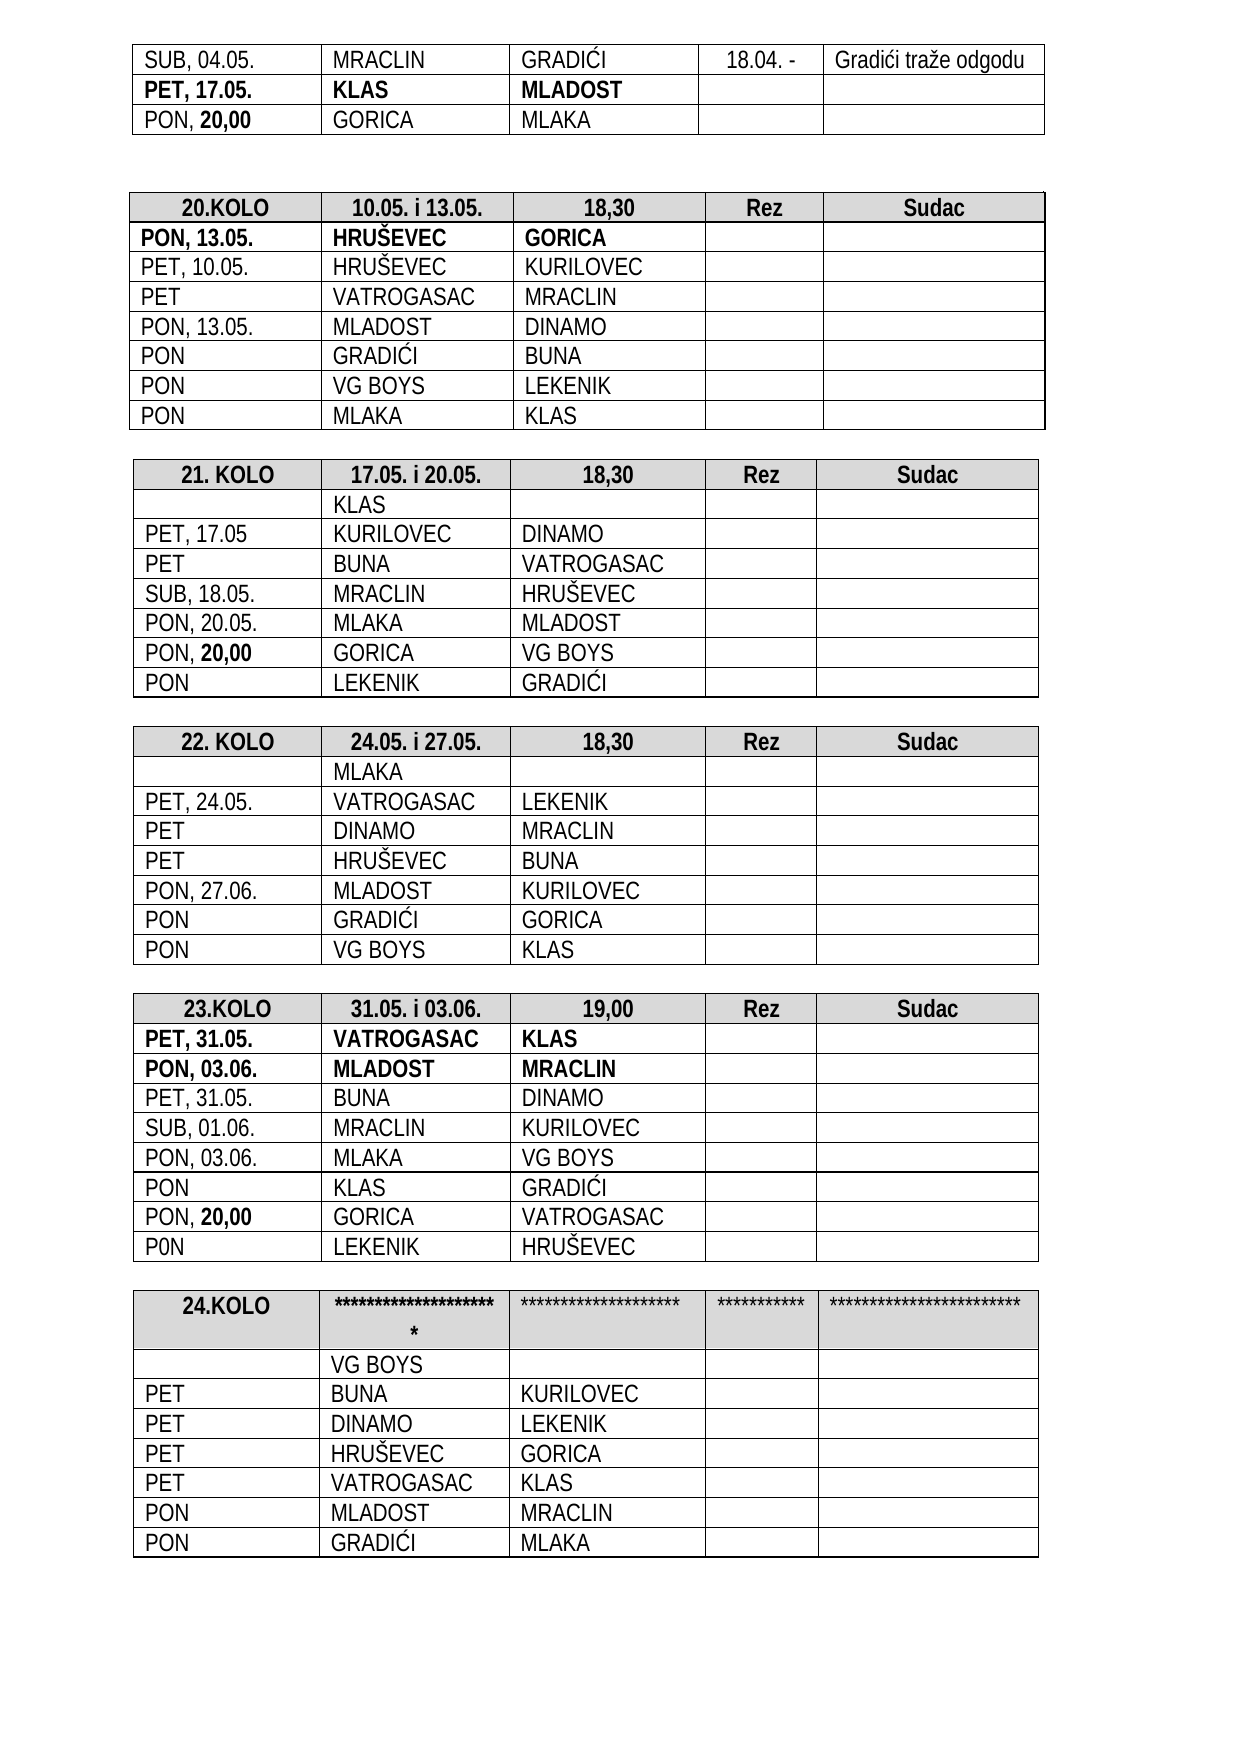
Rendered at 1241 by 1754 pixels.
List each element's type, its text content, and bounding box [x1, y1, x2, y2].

table_cell [819, 1439, 1038, 1467]
table_cell HRUŠEVEC [322, 846, 510, 874]
table_cell GRADIĆI [320, 1528, 509, 1556]
table_cell [699, 105, 823, 133]
table_cell GORICA [322, 1202, 510, 1231]
table_cell [706, 876, 816, 904]
table_cell [819, 1350, 1038, 1378]
table_cell BUNA [511, 846, 705, 874]
table_header Rez [706, 460, 816, 489]
table_cell HRUŠEVEC [322, 223, 513, 251]
table_cell [817, 905, 1038, 934]
table_cell PET, 24.05. [134, 787, 321, 815]
table_cell KLAS [514, 401, 705, 429]
table_cell [706, 371, 823, 399]
table_cell [817, 1084, 1038, 1112]
table_cell PON [134, 935, 321, 964]
table_cell [510, 1350, 705, 1378]
table_cell MLADOST [511, 609, 705, 637]
table_cell P0N [134, 1232, 321, 1261]
table_cell MLAKA [322, 1143, 510, 1171]
table_cell PET [134, 549, 321, 578]
table_cell LEKENIK [322, 1232, 510, 1261]
table_cell [706, 668, 816, 696]
table_cell PET, 31.05. [134, 1084, 321, 1112]
table_cell KURILOVEC [510, 1379, 705, 1408]
table_cell PON, 13.05. [130, 223, 321, 251]
table_cell PON [134, 1498, 319, 1527]
table_cell 18,30 [514, 193, 705, 221]
table_cell MRACLIN [322, 579, 510, 607]
table_header 19,00 [511, 994, 705, 1023]
table_cell VG BOYS [322, 935, 510, 964]
table_cell [817, 757, 1038, 786]
table_cell [817, 787, 1038, 815]
table_cell PON, 20,00 [133, 105, 321, 133]
table_cell BUNA [320, 1379, 509, 1408]
table_cell PON [130, 401, 321, 429]
table_cell 20.KOLO [130, 193, 321, 221]
table_cell [817, 816, 1038, 845]
table_cell [706, 1498, 818, 1527]
table_cell MLADOST [322, 1054, 510, 1082]
table_cell MLAKA [510, 1528, 705, 1556]
table_cell [706, 1232, 816, 1261]
table_cell PON, 20.05. [134, 609, 321, 637]
table_cell [706, 846, 816, 874]
table_cell [706, 816, 816, 845]
table_header *********** [706, 1291, 818, 1348]
table_cell [706, 1143, 816, 1171]
table_cell GORICA [514, 223, 705, 251]
table_cell SUB, 01.06. [134, 1113, 321, 1142]
table_cell [706, 519, 816, 548]
table_cell [817, 490, 1038, 518]
table_cell [706, 401, 823, 429]
table_cell DINAMO [514, 312, 705, 340]
table_cell [706, 757, 816, 786]
table_cell [819, 1409, 1038, 1438]
table_header 31.05. i 03.06. [322, 994, 510, 1023]
table_cell [817, 638, 1038, 667]
table_cell [824, 75, 1044, 104]
table_cell [817, 1202, 1038, 1231]
table_cell [511, 490, 705, 518]
table_cell [706, 1113, 816, 1142]
table_header 24.KOLO [134, 1291, 319, 1348]
table_cell PET [134, 816, 321, 845]
table_cell VATROGASAC [511, 549, 705, 578]
table_cell SUB, 04.05. [133, 45, 321, 74]
table_cell PET [130, 282, 321, 311]
table_cell BUNA [322, 549, 510, 578]
table_cell [510, 135, 698, 192]
table_cell [706, 549, 816, 578]
table_cell Rez [706, 193, 823, 221]
table_cell [706, 1202, 816, 1231]
table_cell BUNA [514, 341, 705, 370]
table_cell [321, 135, 510, 192]
table_cell [817, 1024, 1038, 1053]
table_header 17.05. i 20.05. [322, 460, 510, 489]
table_cell [706, 1439, 818, 1467]
table_cell KURILOVEC [514, 252, 705, 281]
table_cell HRUŠEVEC [320, 1439, 509, 1467]
table_cell GORICA [322, 638, 510, 667]
table_cell GRADIĆI [322, 341, 513, 370]
table_cell [824, 371, 1044, 399]
table_cell PON [130, 341, 321, 370]
table_cell [824, 341, 1044, 370]
table_cell KLAS [511, 1024, 705, 1053]
table_cell PON, 20,00 [134, 638, 321, 667]
table_cell [819, 1468, 1038, 1497]
table_cell KURILOVEC [511, 876, 705, 904]
table_cell SUB, 18.05. [134, 579, 321, 607]
table_cell [817, 1232, 1038, 1261]
table_cell LEKENIK [514, 371, 705, 399]
table_cell KLAS [322, 75, 509, 104]
table_cell MLADOST [322, 312, 513, 340]
table_cell MRACLIN [514, 282, 705, 311]
table_cell KLAS [510, 1468, 705, 1497]
table_cell DINAMO [511, 1084, 705, 1112]
table_cell [706, 1173, 816, 1201]
table_cell [706, 312, 823, 340]
table_cell VG BOYS [511, 638, 705, 667]
table_cell GORICA [322, 105, 509, 133]
table_header 22. KOLO [134, 727, 321, 756]
table_cell [706, 341, 823, 370]
table_cell VATROGASAC [511, 1202, 705, 1231]
table_cell KLAS [511, 935, 705, 964]
table_cell MRACLIN [322, 45, 509, 74]
table_cell PON, 13.05. [130, 312, 321, 340]
table_header Sudac [817, 460, 1038, 489]
table_cell [817, 1113, 1038, 1142]
table_cell PET, 10.05. [130, 252, 321, 281]
table_cell [706, 282, 823, 311]
table_cell PET [134, 1409, 319, 1438]
table_cell PET, 17.05. [133, 75, 321, 104]
table_cell [706, 252, 823, 281]
table_cell [824, 105, 1044, 133]
table_cell DINAMO [322, 816, 510, 845]
table_cell [706, 1468, 818, 1497]
table_cell PET [134, 1379, 319, 1408]
table_cell [817, 668, 1038, 696]
table_cell LEKENIK [322, 668, 510, 696]
table_cell [706, 223, 823, 251]
table_cell VG BOYS [320, 1350, 509, 1378]
table_cell [824, 223, 1044, 251]
table_cell [817, 609, 1038, 637]
table_cell [706, 609, 816, 637]
table_cell [819, 1379, 1038, 1408]
table_cell DINAMO [511, 519, 705, 548]
table_cell [133, 135, 321, 192]
table_cell [134, 1350, 319, 1378]
table_cell [706, 1350, 818, 1378]
table_header ************************ [819, 1291, 1038, 1348]
table_cell [824, 282, 1044, 311]
table_cell GRADIĆI [322, 905, 510, 934]
table_cell [824, 252, 1044, 281]
table_cell [706, 1409, 818, 1438]
table_cell VATROGASAC [322, 787, 510, 815]
table_cell MLAKA [322, 401, 513, 429]
table_cell PET [134, 846, 321, 874]
table_cell GORICA [510, 1439, 705, 1467]
table_cell PON [134, 905, 321, 934]
table_cell [817, 935, 1038, 964]
table_cell [817, 1173, 1038, 1201]
table_cell MLAKA [510, 105, 698, 133]
table_cell PET, 31.05. [134, 1024, 321, 1053]
table_cell MRACLIN [511, 1054, 705, 1082]
table_cell VATROGASAC [320, 1468, 509, 1497]
table_cell PON [134, 1173, 321, 1201]
table_cell [819, 1498, 1038, 1527]
table_cell GORICA [511, 905, 705, 934]
table_cell [706, 1379, 818, 1408]
table_cell [706, 1084, 816, 1112]
table_cell [823, 135, 1044, 192]
table_cell BUNA [322, 1084, 510, 1112]
table_header 23.KOLO [134, 994, 321, 1023]
table_cell [819, 1528, 1038, 1556]
table_cell MRACLIN [322, 1113, 510, 1142]
table_cell [706, 787, 816, 815]
table_cell HRUŠEVEC [322, 252, 513, 281]
table_cell [706, 579, 816, 607]
table_cell HRUŠEVEC [511, 579, 705, 607]
table_header 24.05. i 27.05. [322, 727, 510, 756]
table_cell GRADIĆI [511, 668, 705, 696]
table_cell [817, 579, 1038, 607]
table_cell LEKENIK [511, 787, 705, 815]
table_cell VATROGASAC [322, 1024, 510, 1053]
table_cell [699, 75, 823, 104]
table_cell [511, 757, 705, 786]
table_cell PON, 03.06. [134, 1054, 321, 1082]
table_cell KLAS [322, 1173, 510, 1201]
table_cell MLADOST [322, 876, 510, 904]
table_cell [817, 876, 1038, 904]
table_cell [134, 490, 321, 518]
table_header 18,30 [511, 460, 705, 489]
table_cell [824, 312, 1044, 340]
table_cell [824, 401, 1044, 429]
table_cell [706, 1528, 818, 1556]
table_cell MLAKA [322, 757, 510, 786]
table_cell [706, 905, 816, 934]
table_cell GRADIĆI [510, 45, 698, 74]
table_cell PON [134, 668, 321, 696]
table_cell [817, 846, 1038, 874]
table_header ********************* [320, 1291, 509, 1348]
table_cell PET, 17.05 [134, 519, 321, 548]
table_cell GRADIĆI [511, 1173, 705, 1201]
table_header Sudac [817, 994, 1038, 1023]
table_cell PON [134, 1528, 319, 1556]
table_cell [817, 549, 1038, 578]
table_cell VATROGASAC [322, 282, 513, 311]
table_cell KURILOVEC [511, 1113, 705, 1142]
table_cell DINAMO [320, 1409, 509, 1438]
table_cell [706, 1024, 816, 1053]
table_cell [706, 490, 816, 518]
table_cell [817, 1054, 1038, 1082]
table_cell MRACLIN [510, 1498, 705, 1527]
table_header Rez [706, 994, 816, 1023]
table_cell [706, 638, 816, 667]
table_cell [706, 1054, 816, 1082]
table_cell Sudac [824, 193, 1044, 221]
table_cell VG BOYS [322, 371, 513, 399]
table_cell [817, 519, 1038, 548]
table_cell PON, 20,00 [134, 1202, 321, 1231]
table_cell PON [130, 371, 321, 399]
table_cell HRUŠEVEC [511, 1232, 705, 1261]
table_cell PON, 03.06. [134, 1143, 321, 1171]
table_cell KLAS [322, 490, 510, 518]
table_cell [817, 1143, 1038, 1171]
table_cell MLAKA [322, 609, 510, 637]
table_header 18,30 [511, 727, 705, 756]
table_header Rez [706, 727, 816, 756]
table_header ******************** [510, 1291, 705, 1348]
table_cell Gradići traže odgodu [824, 45, 1044, 74]
table_cell [134, 757, 321, 786]
table_cell 18.04. - [699, 45, 823, 74]
table_cell PON, 27.06. [134, 876, 321, 904]
table_cell 10.05. i 13.05. [322, 193, 513, 221]
table_header 21. KOLO [134, 460, 321, 489]
table_header Sudac [817, 727, 1038, 756]
table_cell LEKENIK [510, 1409, 705, 1438]
table_cell [698, 135, 823, 192]
table_cell MLADOST [320, 1498, 509, 1527]
table_cell KURILOVEC [322, 519, 510, 548]
table_cell [706, 935, 816, 964]
table_cell PET [134, 1439, 319, 1467]
table_cell VG BOYS [511, 1143, 705, 1171]
table_cell MLADOST [510, 75, 698, 104]
table_cell PET [134, 1468, 319, 1497]
table_cell MRACLIN [511, 816, 705, 845]
